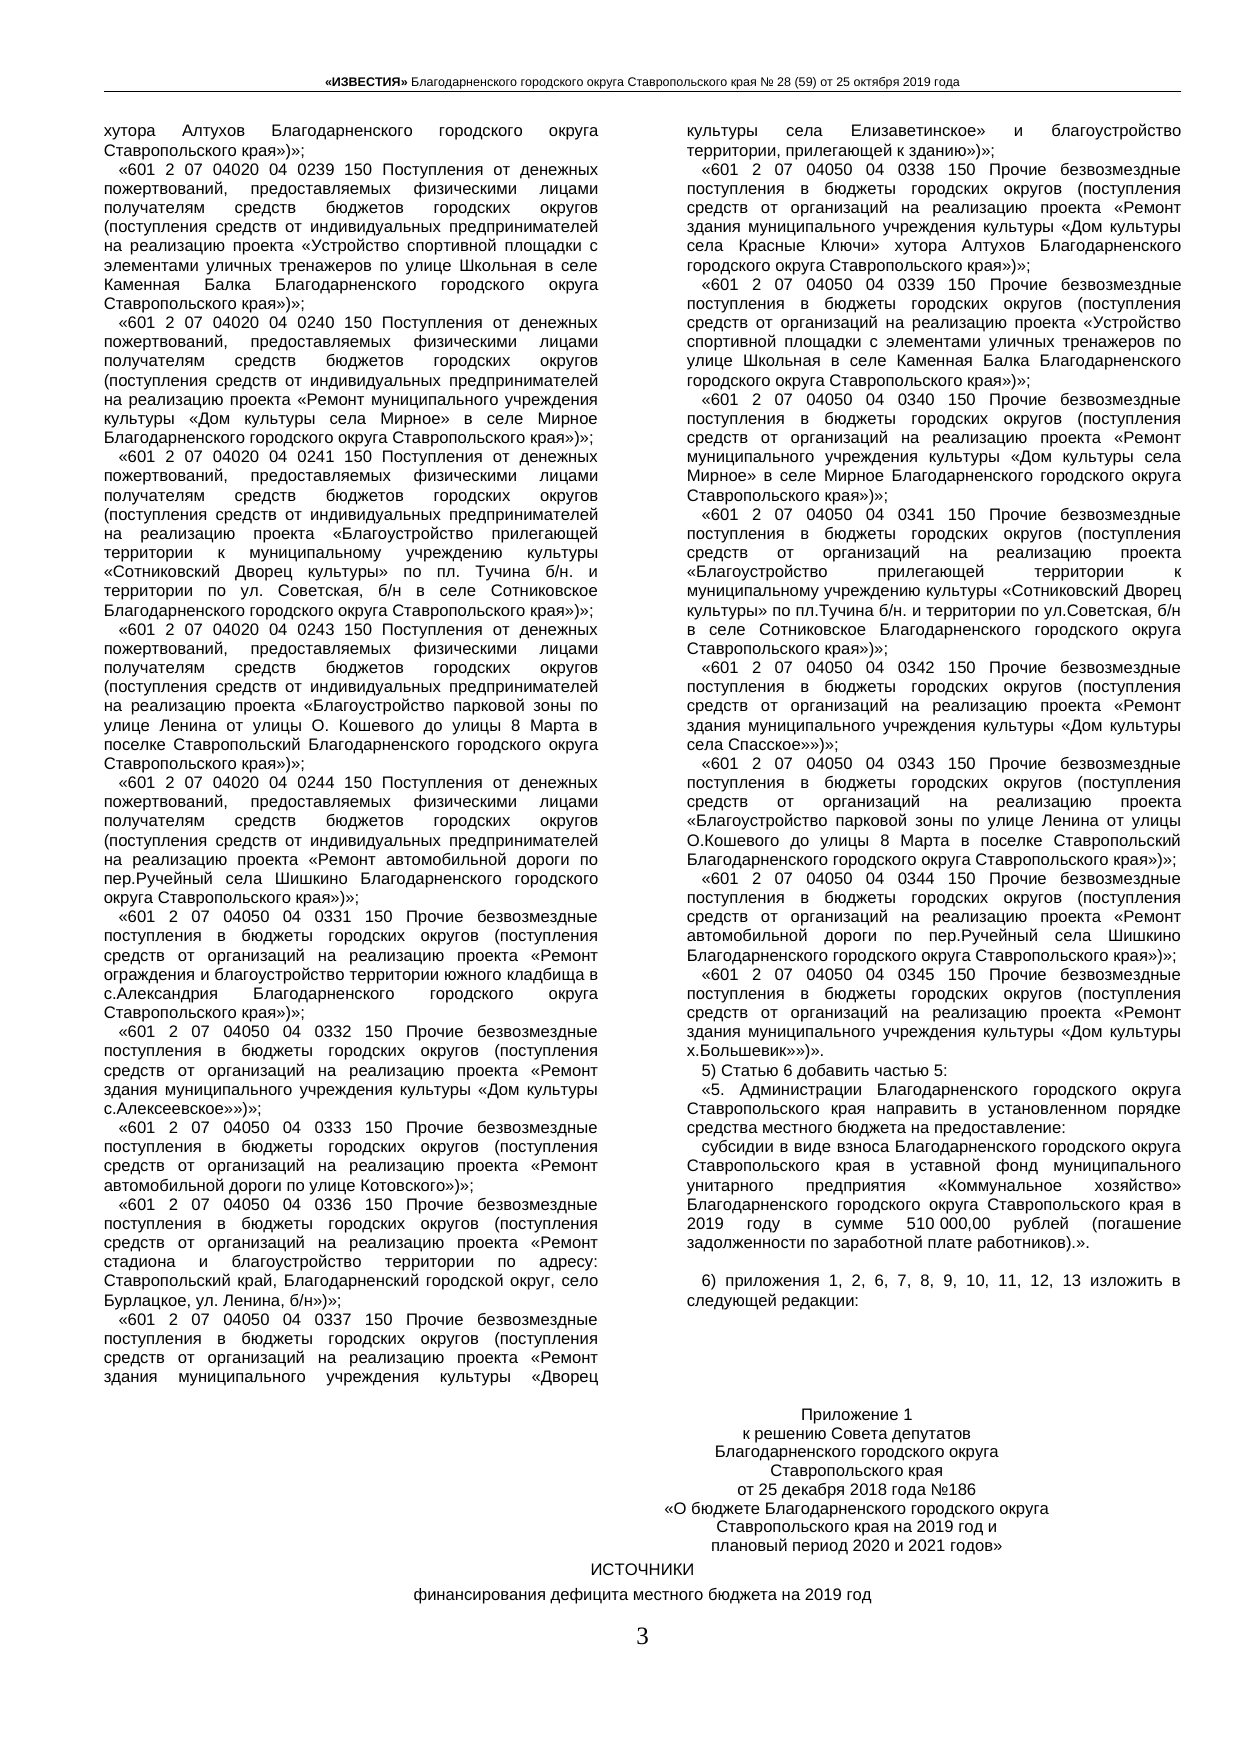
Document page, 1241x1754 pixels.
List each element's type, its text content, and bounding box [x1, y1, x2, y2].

text «601 2 07 04050 04 0337 150 Прочие безвозмездные поступления в бюджеты городских округов (поступления средств от организаций на реализацию проекта «Ремонт здания муниципального учреждения культуры «Дворец культуры села Елизаветинское» и благоустройство территории, прилегающей к зданию»)»; [687, 121, 1182, 159]
text «601 2 07 04020 04 0239 150 Поступления от денежных пожертвований, предоставляемых физическими лицами получателям средств бюджетов городских округов (поступления средств от индивидуальных предпринимателей на реализацию проекта «Устройство спортивной площадки с элементами уличных тренажеров по улице Школьная в селе Каменная Балка Благодарненского городского округа Ставропольского края»)»; [103, 159, 598, 313]
text «601 2 07 04050 04 0339 150 Прочие безвозмездные поступления в бюджеты городских округов (поступления средств от организаций на реализацию проекта «Устройство спортивной площадки с элементами уличных тренажеров по улице Школьная в селе Каменная Балка Благодарненского городского округа Ставропольского края»)»; [687, 274, 1182, 389]
text «601 2 07 04050 04 0336 150 Прочие безвозмездные поступления в бюджеты городских округов (поступления средств от организаций на реализацию проекта «Ремонт стадиона и благоустройство территории по адресу: Ставропольский край, Благодарненский городской округ, село Бурлацкое, ул. Ленина, б/н»)»; [103, 1194, 598, 1309]
text «601 2 07 04050 04 0333 150 Прочие безвозмездные поступления в бюджеты городских округов (поступления средств от организаций на реализацию проекта «Ремонт автомобильной дороги по улице Котовского»)»; [103, 1118, 598, 1194]
text «601 2 07 04050 04 0338 150 Прочие безвозмездные поступления в бюджеты городских округов (поступления средств от организаций на реализацию проекта «Ремонт здания муниципального учреждения культуры «Дом культуры села Красные Ключи» хутора Алтухов Благодарненского городского округа Ставропольского края»)»; [687, 159, 1182, 274]
text «601 2 07 04050 04 0331 150 Прочие безвозмездные поступления в бюджеты городских округов (поступления средств от организаций на реализацию проекта «Ремонт ограждения и благоустройство территории южного кладбища в с.Александрия Благодарненского городского округа Ставропольского края»)»; [103, 907, 598, 1022]
text от 25 декабря 2018 года №186 [532, 1480, 1181, 1499]
text Ставропольского края [532, 1462, 1181, 1480]
text финансирования дефицита местного бюджета на 2019 год [103, 1580, 1181, 1605]
text Приложение 1 [532, 1405, 1181, 1424]
text «601 2 07 04020 04 0244 150 Поступления от денежных пожертвований, предоставляемых физическими лицами получателям средств бюджетов городских округов (поступления средств от индивидуальных предпринимателей на реализацию проекта «Ремонт автомобильной дороги по пер.Ручейный села Шишкино Благодарненского городского округа Ставропольского края»)»; [103, 773, 598, 907]
text «601 2 07 04020 04 0243 150 Поступления от денежных пожертвований, предоставляемых физическими лицами получателям средств бюджетов городских округов (поступления средств от индивидуальных предпринимателей на реализацию проекта «Благоустройство парковой зоны по улице Ленина от улицы О. Кошевого до улицы 8 Марта в поселке Ставропольский Благодарненского городского округа Ставропольского края»)»; [103, 619, 598, 773]
text ИСТОЧНИКИ [103, 1555, 1181, 1580]
text Благодарненского городского округа [532, 1443, 1181, 1462]
text к решению Совета депутатов [532, 1424, 1181, 1443]
text «601 2 07 04050 04 0342 150 Прочие безвозмездные поступления в бюджеты городских округов (поступления средств от организаций на реализацию проекта «Ремонт здания муниципального учреждения культуры «Дом культуры села Спасское»»)»; [687, 658, 1182, 754]
text «О бюджете Благодарненского городского округа [532, 1499, 1181, 1518]
text «601 2 07 04050 04 0337 150 Прочие безвозмездные поступления в бюджеты городских округов (поступления средств от организаций на реализацию проекта «Ремонт здания муниципального учреждения культуры «Дворец культуры села Елизаветинское» и благоустройство территории, прилегающей к зданию»)»; [103, 1309, 598, 1386]
text 6) приложения 1, 2, 6, 7, 8, 9, 10, 11, 12, 13 изложить в следующей редакции: [687, 1271, 1182, 1309]
text «601 2 07 04050 04 0332 150 Прочие безвозмездные поступления в бюджеты городских округов (поступления средств от организаций на реализацию проекта «Ремонт здания муниципального учреждения культуры «Дом культуры с.Алексеевское»»)»; [103, 1022, 598, 1118]
text «5. Администрации Благодарненского городского округа Ставропольского края направить в установленном порядке средства местного бюджета на предоставление: [687, 1079, 1181, 1137]
text «601 2 07 04050 04 0340 150 Прочие безвозмездные поступления в бюджеты городских округов (поступления средств от организаций на реализацию проекта «Ремонт муниципального учреждения культуры «Дом культуры села Мирное» в селе Мирное Благодарненского городского округа Ставропольского края»)»; [687, 389, 1182, 504]
text субсидии в виде взноса Благодарненского городского округа Ставропольского края в уставной фонд муниципального унитарного предприятия «Коммунальное хозяйство» Благодарненского городского округа Ставропольского края в 2019 году в сумме 510 000,00 рублей (погашение задолженности по заработной плате работников).». [687, 1137, 1182, 1252]
text «601 2 07 04020 04 0240 150 Поступления от денежных пожертвований, предоставляемых физическими лицами получателям средств бюджетов городских округов (поступления средств от индивидуальных предпринимателей на реализацию проекта «Ремонт муниципального учреждения культуры «Дом культуры села Мирное» в селе Мирное Благодарненского городского округа Ставропольского края»)»; [103, 313, 598, 447]
text плановый период 2020 и 2021 годов» [532, 1537, 1181, 1555]
text «601 2 07 04050 04 0343 150 Прочие безвозмездные поступления в бюджеты городских округов (поступления средств от организаций на реализацию проекта «Благоустройство парковой зоны по улице Ленина от улицы О.Кошевого до улицы 8 Марта в поселке Ставропольский Благодарненского городского округа Ставропольского края»)»; [687, 754, 1182, 869]
text Ставропольского края на 2019 год и [532, 1518, 1181, 1537]
text 5) Статью 6 добавить частью 5: [687, 1060, 1181, 1079]
text «601 2 07 04050 04 0345 150 Прочие безвозмездные поступления в бюджеты городских округов (поступления средств от организаций на реализацию проекта «Ремонт здания муниципального учреждения культуры «Дом культуры х.Большевик»»)». [687, 964, 1182, 1060]
text «601 2 07 04050 04 0341 150 Прочие безвозмездные поступления в бюджеты городских округов (поступления средств от организаций на реализацию проекта «Благоустройство прилегающей территории к муниципальному учреждению культуры «Сотниковский Дворец культуры» по пл.Тучина б/н. и территории по ул.Советская, б/н в селе Сотниковское Благодарненского городского округа Ставропольского края»)»; [687, 504, 1182, 658]
text «601 2 07 04050 04 0344 150 Прочие безвозмездные поступления в бюджеты городских округов (поступления средств от организаций на реализацию проекта «Ремонт автомобильной дороги по пер.Ручейный села Шишкино Благодарненского городского округа Ставропольского края»)»; [687, 869, 1182, 964]
text «601 2 07 04020 04 0241 150 Поступления от денежных пожертвований, предоставляемых физическими лицами получателям средств бюджетов городских округов (поступления средств от индивидуальных предпринимателей на реализацию проекта «Благоустройство прилегающей территории к муниципальному учреждению культуры «Сотниковский Дворец культуры» по пл. Тучина б/н. и территории по ул. Советская, б/н в селе Сотниковское Благодарненского городского округа Ставропольского края»)»; [103, 447, 598, 619]
